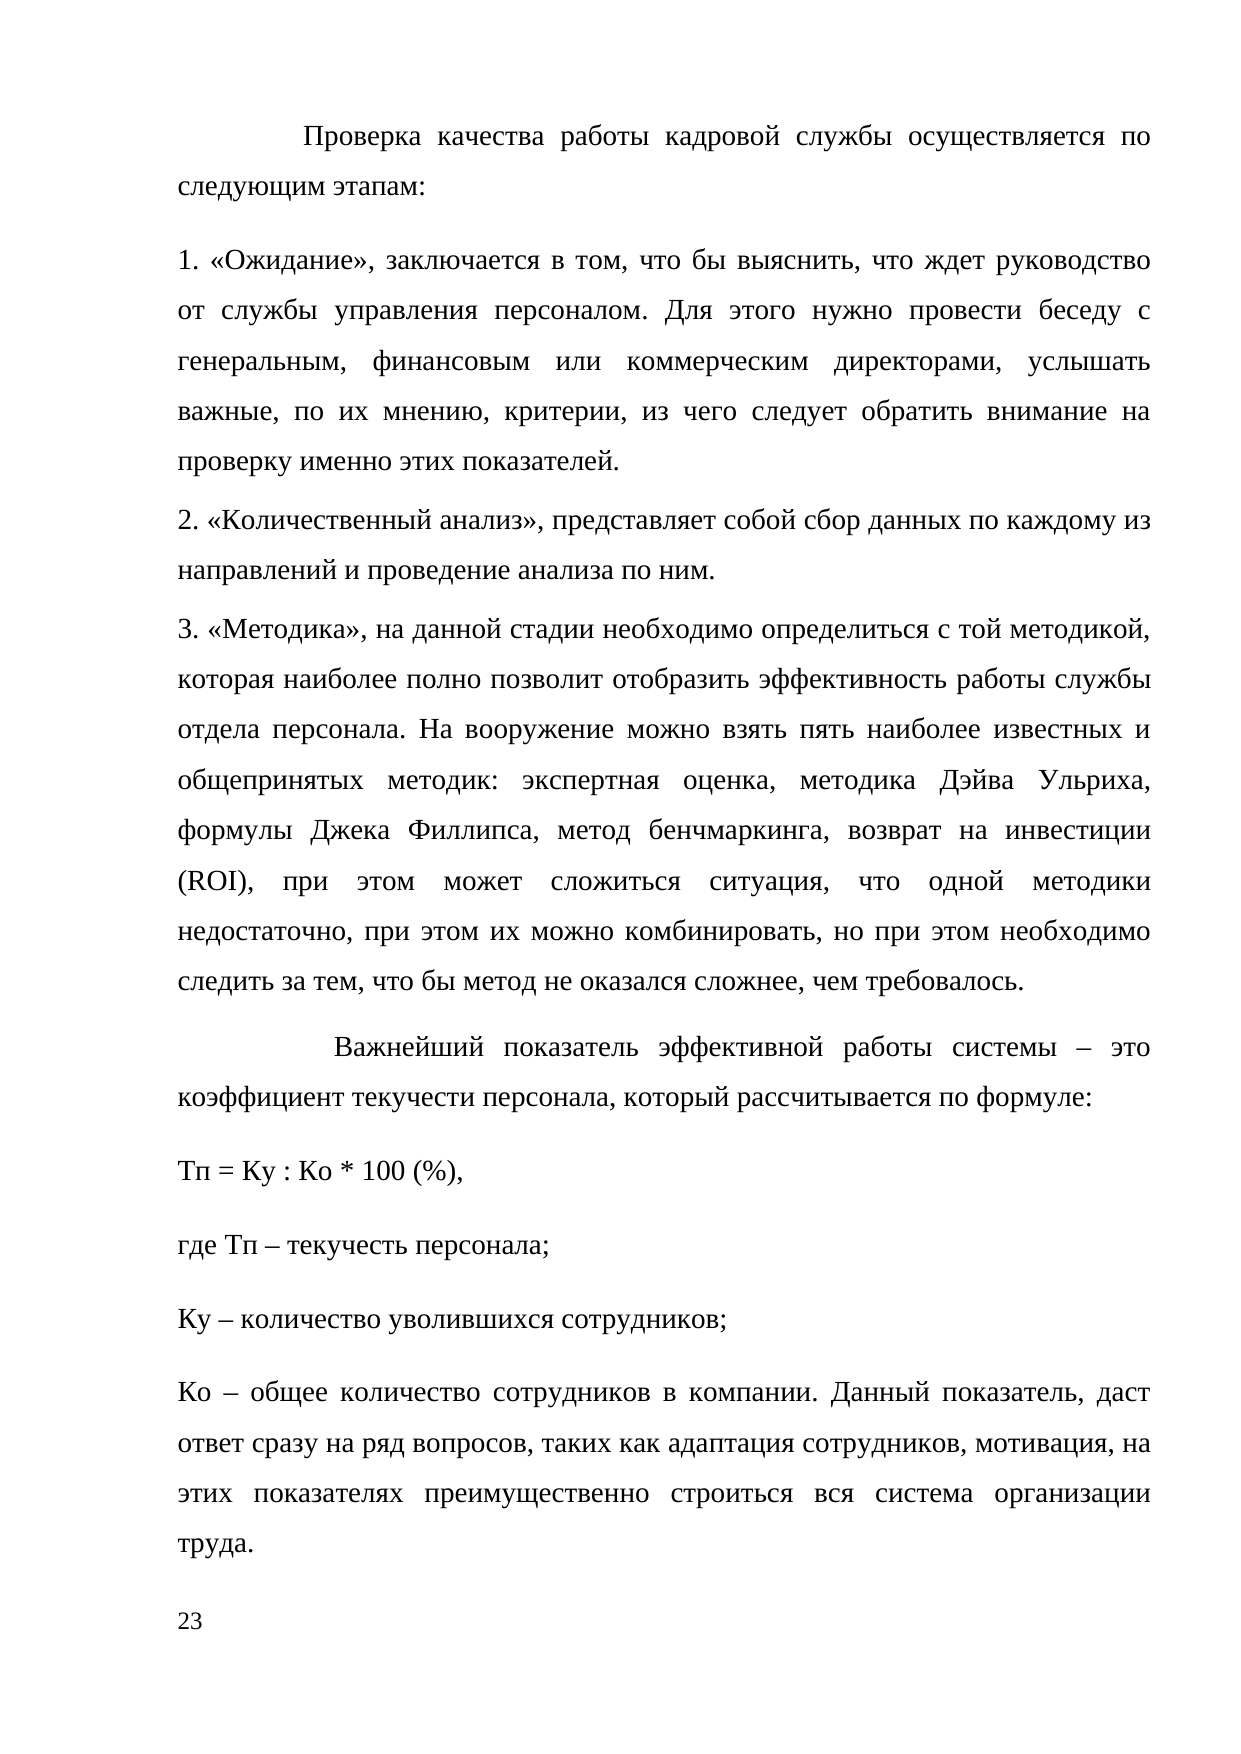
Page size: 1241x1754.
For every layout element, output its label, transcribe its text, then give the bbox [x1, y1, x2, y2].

text Тп = Ку : Ко * 100 (%), [177, 1153, 1152, 1187]
text где Тп – текучесть персонала; [177, 1227, 1152, 1261]
text 3. «Методика», на данной стадии необходимо определиться с той методикой, которая наиболее полно позволит отобразить эффективность работы службы отдела персонала. На вооружение можно взять пять наиболее известных и общепринятых методик: экспертная оценка, методика Дэйва Ульриха, формулы Джека Филлипса, метод бенчмаркинга, возврат на инвестиции (ROI), при этом может сложиться ситуация, что одной методики недостаточно, при этом их можно комбинировать, но при этом необходимо следить за тем, что бы метод не оказался сложнее, чем требовалось. [177, 611, 1152, 997]
text 2. «Количественный анализ», представляет собой сбор данных по каждому из направлений и проведение анализа по ним. [177, 502, 1152, 586]
text Ко – общее количество сотрудников в компании. Данный показатель, даст ответ сразу на ряд вопросов, таких как адаптация сотрудников, мотивация, на этих показателях преимущественно строиться вся система организации труда. [177, 1374, 1152, 1559]
text Ку – количество уволившихся сотрудников; [177, 1301, 1152, 1334]
text Важнейший показатель эффективной работы системы – это коэффициент текучести персонала, который рассчитывается по формуле: [177, 1029, 1152, 1113]
text Проверка качества работы кадровой службы осуществляется по следующим этапам: [177, 118, 1152, 202]
text 1. «Ожидание», заключается в том, что бы выяснить, что ждет руководство от службы управления персоналом. Для этого нужно провести беседу с генеральным, финансовым или коммерческим директорами, услышать важные, по их мнению, критерии, из чего следует обратить внимание на проверку именно этих показателей. [177, 242, 1152, 477]
